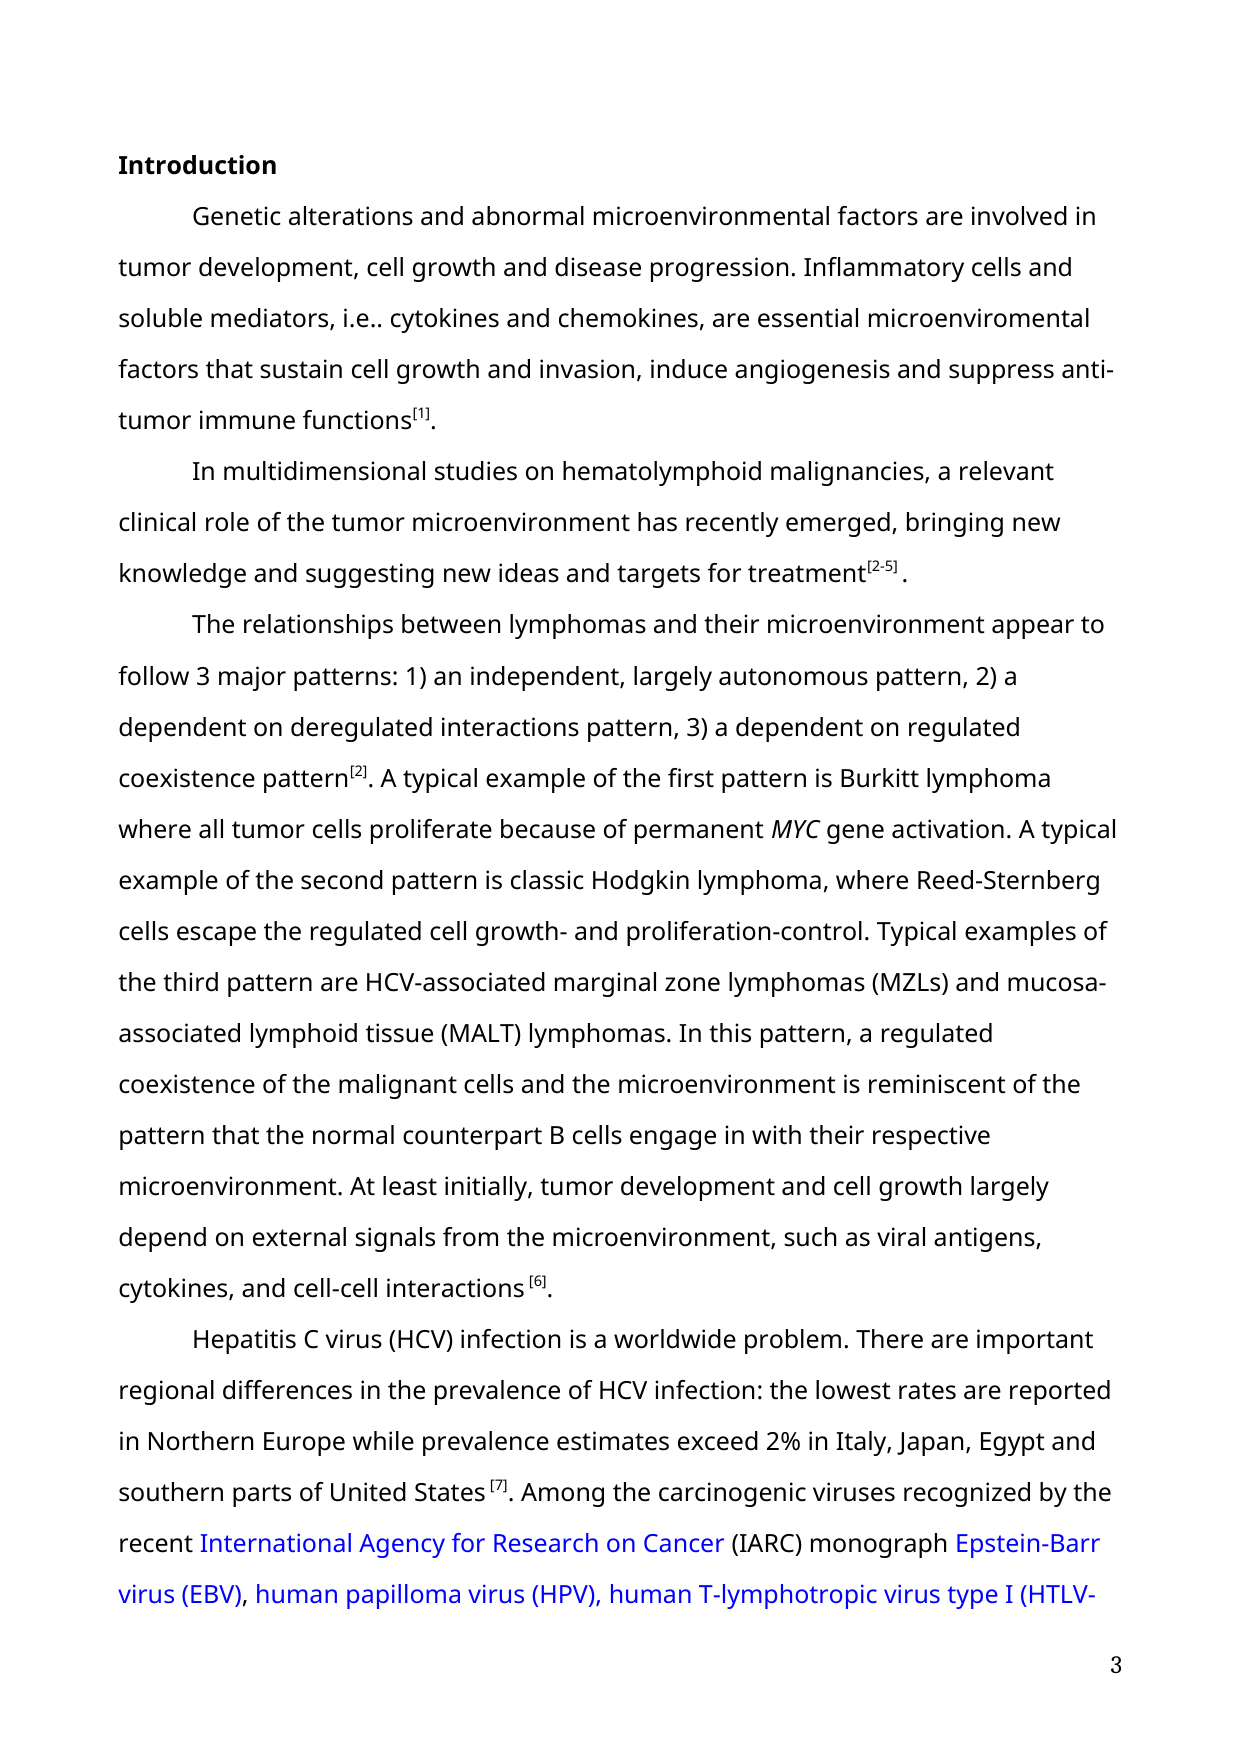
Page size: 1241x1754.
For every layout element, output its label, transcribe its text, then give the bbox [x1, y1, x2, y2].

text Introduction [118, 148, 1122, 182]
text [118, 1322, 1122, 1611]
text Genetic alterations and abnormal microenvironmental factors are involved in tumor development, cell growth and disease progression. Inflammatory cells and soluble mediators, i.e.. cytokines and chemokines, are essential microenviromental factors that sustain cell growth and invasion, induce angiogenesis and suppress anti-tumor immune functions[1]. [118, 199, 1122, 437]
text In multidimensional studies on hematolymphoid malignancies, a relevant clinical role of the tumor microenvironment has recently emerged, bringing new knowledge and suggesting new ideas and targets for treatment[2-5] . [118, 454, 1122, 590]
text The relationships between lymphomas and their microenvironment appear to follow 3 major patterns: 1) an independent, largely autonomous pattern, 2) a dependent on deregulated interactions pattern, 3) a dependent on regulated coexistence pattern[2]. A typical example of the first pattern is Burkitt lymphoma where all tumor cells proliferate because of permanent MYC gene activation. A typical example of the second pattern is classic Hodgkin lymphoma, where Reed-Sternberg cells escape the regulated cell growth- and proliferation-control. Typical examples of the third pattern are HCV-associated marginal zone lymphomas (MZLs) and mucosa-associated lymphoid tissue (MALT) lymphomas. In this pattern, a regulated coexistence of the malignant cells and the microenvironment is reminiscent of the pattern that the normal counterpart B cells engage in with their respective microenvironment. At least initially, tumor development and cell growth largely depend on external signals from the microenvironment, such as viral antigens, cytokines, and cell-cell interactions [6]. [118, 607, 1122, 1305]
